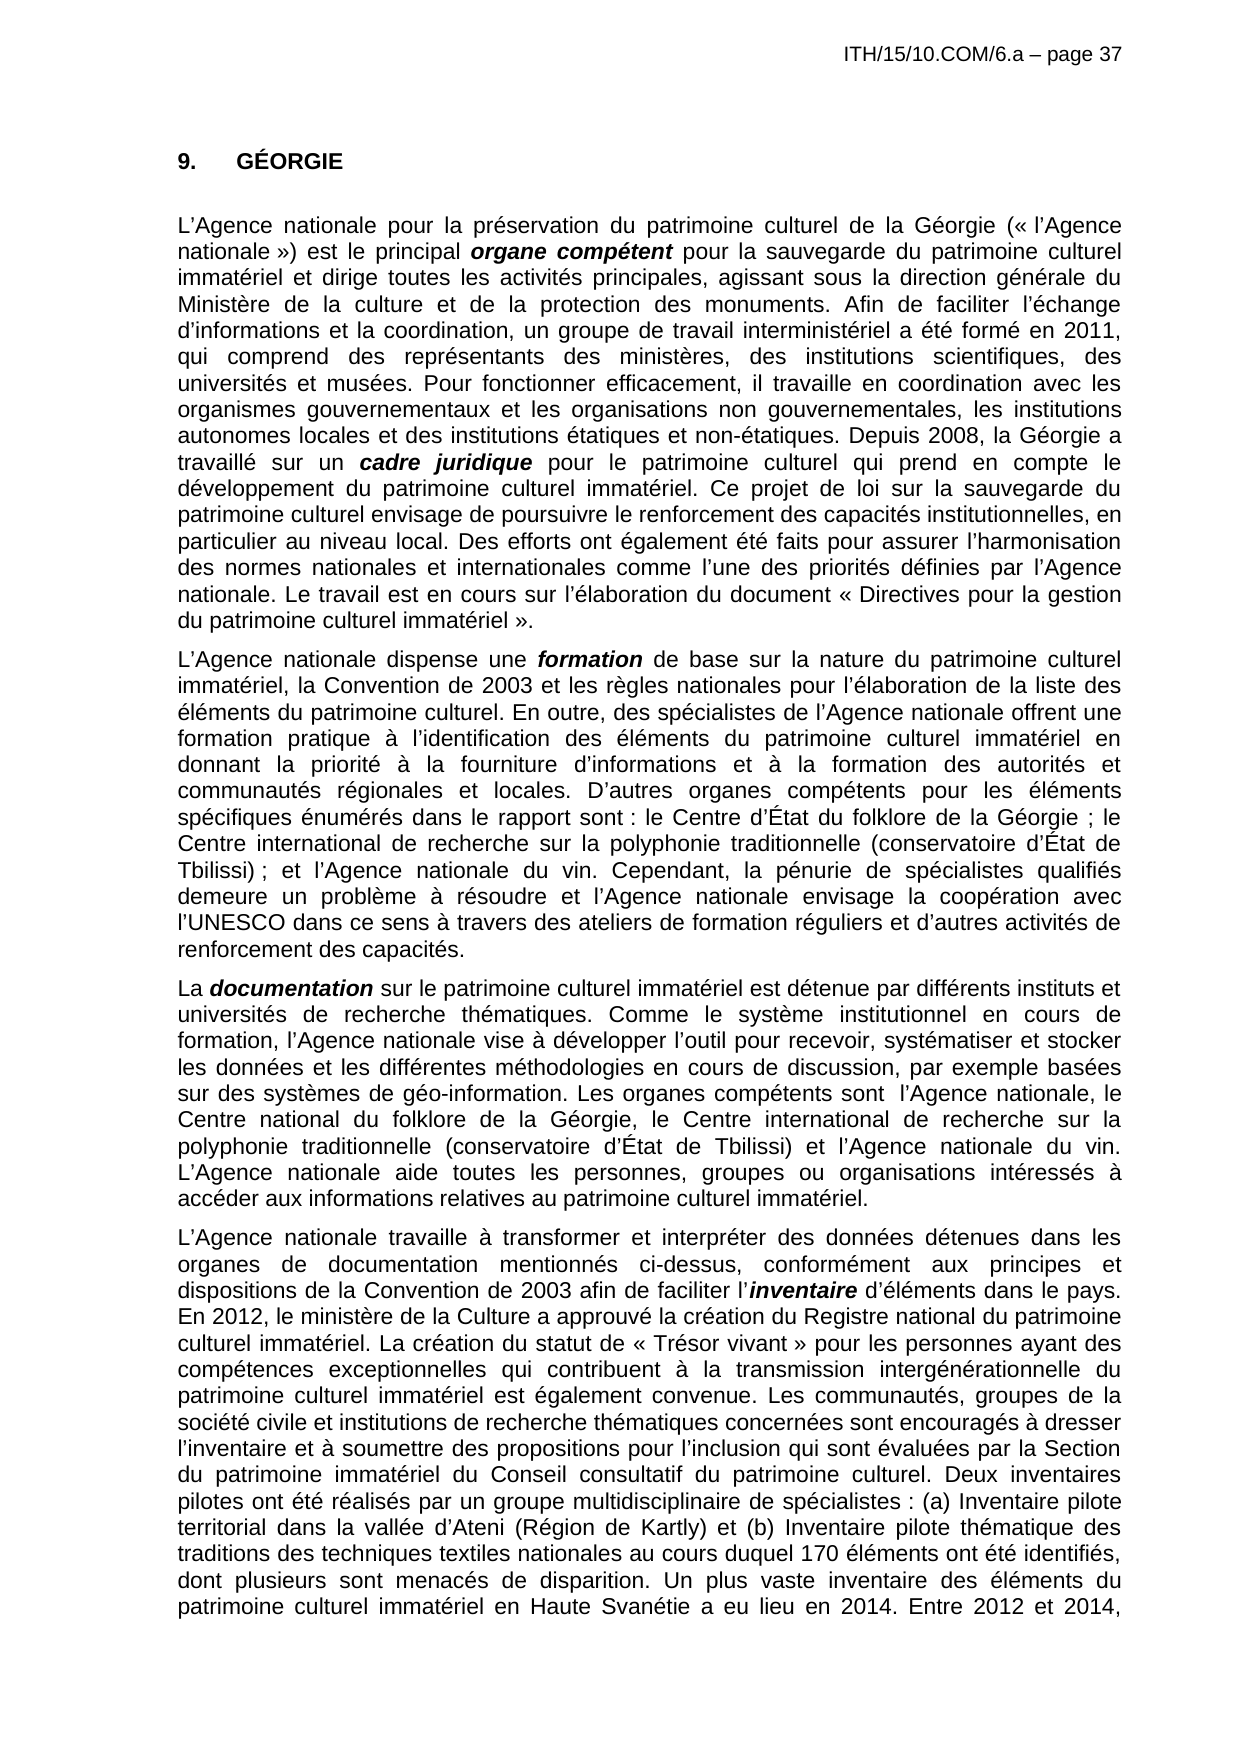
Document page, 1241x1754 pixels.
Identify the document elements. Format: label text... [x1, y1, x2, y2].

text L’Agence nationale dispense une formation de base sur la nature du patrimoine culturel immatériel, la Convention de 2003 et les règles nationales pour l’élaboration de la liste des éléments du patrimoine culturel. En outre, des spécialistes de l’Agence nationale offrent une formation pratique à l’identification des éléments du patrimoine culturel immatériel en donnant la priorité à la fourniture d’informations et à la formation des autorités et communautés régionales et locales. D’autres organes compétents pour les éléments spécifiques énumérés dans le rapport sont : le Centre d’État du folklore de la Géorgie ; le Centre international de recherche sur la polyphonie traditionnelle (conservatoire d’État de Tbilissi) ; et l’Agence nationale du vin. Cependant, la pénurie de spécialistes qualifiés demeure un problème à résoudre et l’Agence nationale envisage la coopération avec l’UNESCO dans ce sens à travers des ateliers de formation réguliers et d’autres activités de renforcement des capacités. [177, 646, 1122, 962]
text La documentation sur le patrimoine culturel immatériel est détenue par différents instituts et universités de recherche thématiques. Comme le système institutionnel en cours de formation, l’Agence nationale vise à développer l’outil pour recevoir, systématiser et stocker les données et les différentes méthodologies en cours de discussion, par exemple basées sur des systèmes de géo-information. Les organes compétents sont l’Agence nationale, le Centre national du folklore de la Géorgie, le Centre international de recherche sur la polyphonie traditionnelle (conservatoire d’État de Tbilissi) et l’Agence nationale du vin. L’Agence nationale aide toutes les personnes, groupes ou organisations intéressés à accéder aux informations relatives au patrimoine culturel immatériel. [177, 974, 1122, 1212]
text L’Agence nationale pour la préservation du patrimoine culturel de la Géorgie (« l’Agence nationale ») est le principal organe compétent pour la sauvegarde du patrimoine culturel immatériel et dirige toutes les activités principales, agissant sous la direction générale du Ministère de la culture et de la protection des monuments. Afin de faciliter l’échange d’informations et la coordination, un groupe de travail interministériel a été formé en 2011, qui comprend des représentants des ministères, des institutions scientifiques, des universités et musées. Pour fonctionner efficacement, il travaille en coordination avec les organismes gouvernementaux et les organisations non gouvernementales, les institutions autonomes locales et des institutions étatiques et non-étatiques. Depuis 2008, la Géorgie a travaillé sur un cadre juridique pour le patrimoine culturel qui prend en compte le développement du patrimoine culturel immatériel. Ce projet de loi sur la sauvegarde du patrimoine culturel envisage de poursuivre le renforcement des capacités institutionnelles, en particulier au niveau local. Des efforts ont également été faits pour assurer l’harmonisation des normes nationales et internationales comme l’une des priorités définies par l’Agence nationale. Le travail est en cours sur l’élaboration du document « Directives pour la gestion du patrimoine culturel immatériel ». [177, 212, 1122, 633]
list GéorgiE [177, 148, 1122, 174]
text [177, 1224, 1122, 1619]
